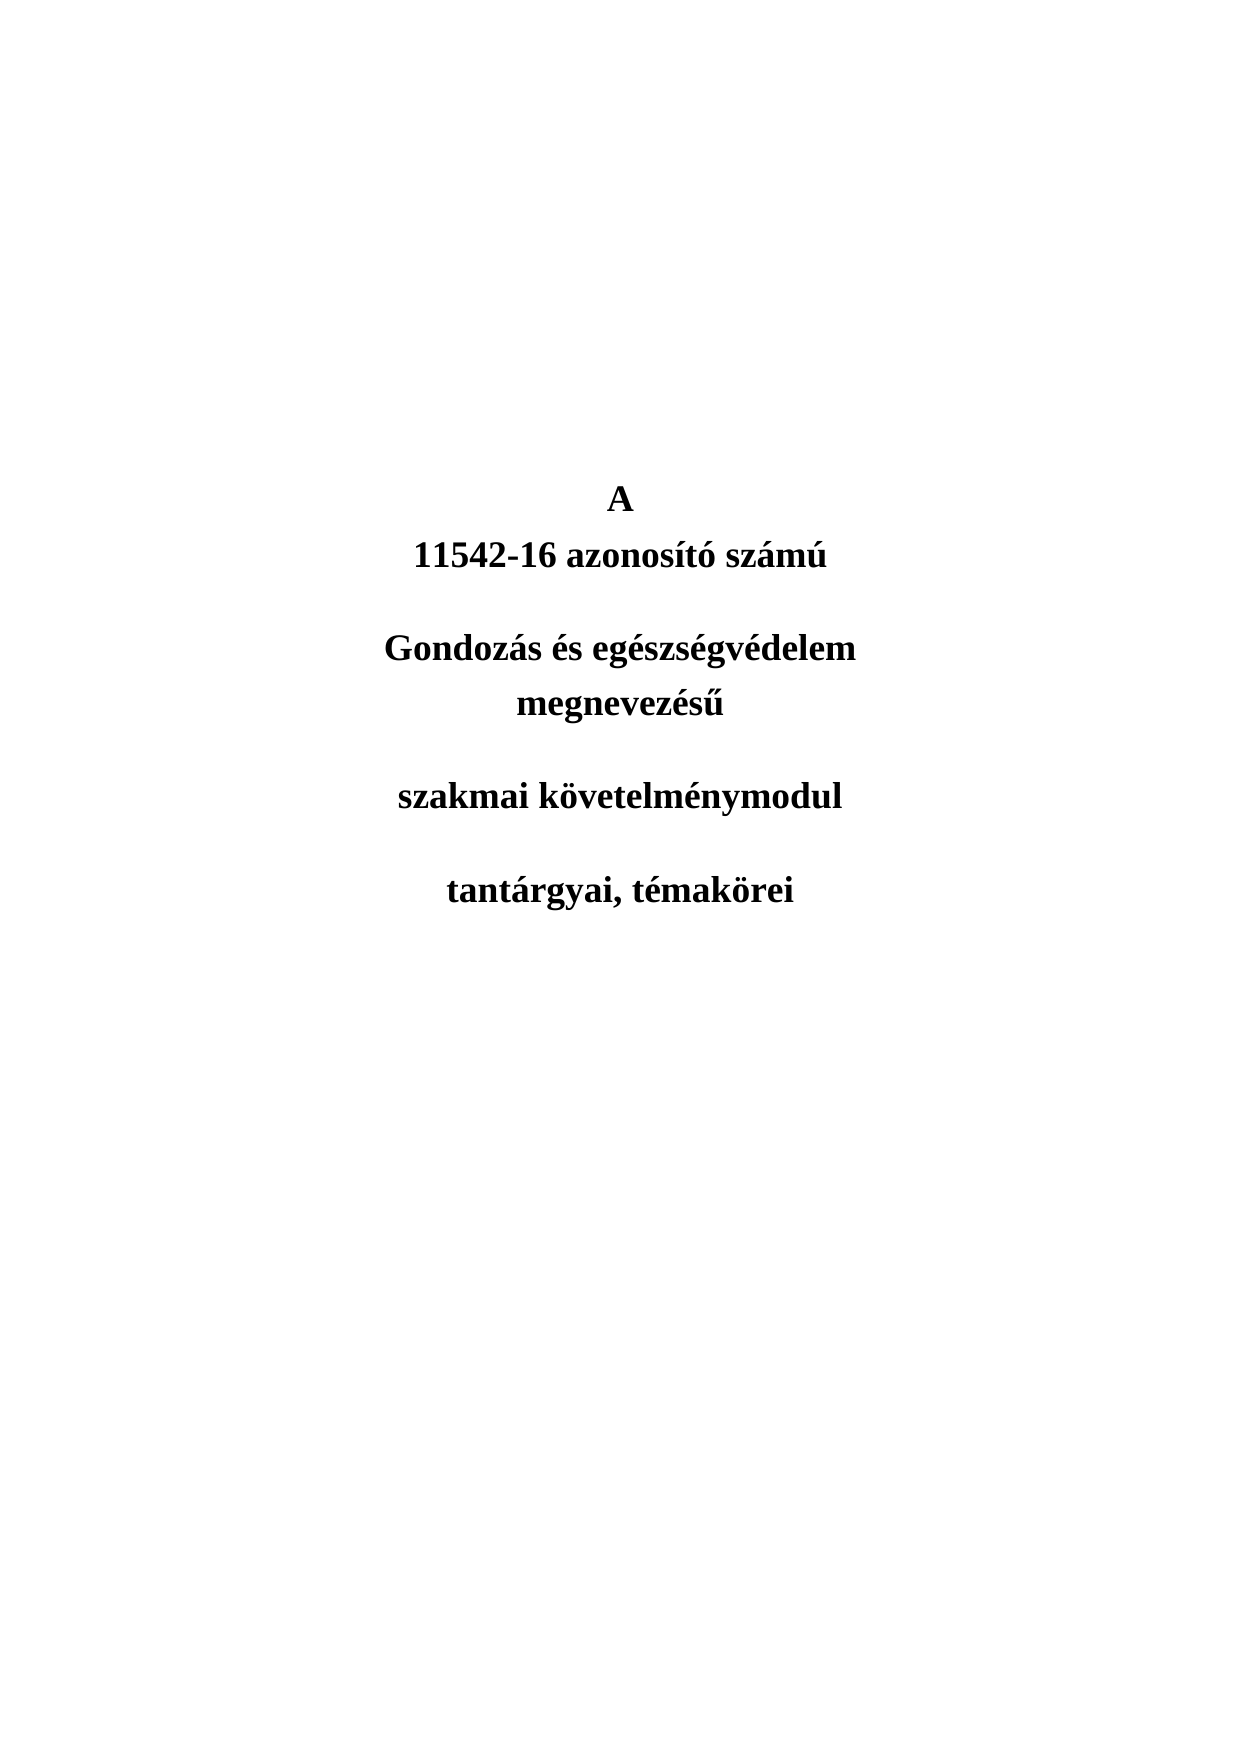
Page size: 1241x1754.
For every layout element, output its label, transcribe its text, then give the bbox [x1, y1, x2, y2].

text szakmai követelménymodul [148, 774, 1093, 817]
text A [148, 476, 1093, 519]
text megnevezésű [148, 681, 1093, 724]
text 11542-16 azonosító számú [148, 532, 1093, 575]
text Gondozás és egészségvédelem [148, 625, 1093, 668]
text tantárgyai, témakörei [148, 867, 1093, 910]
